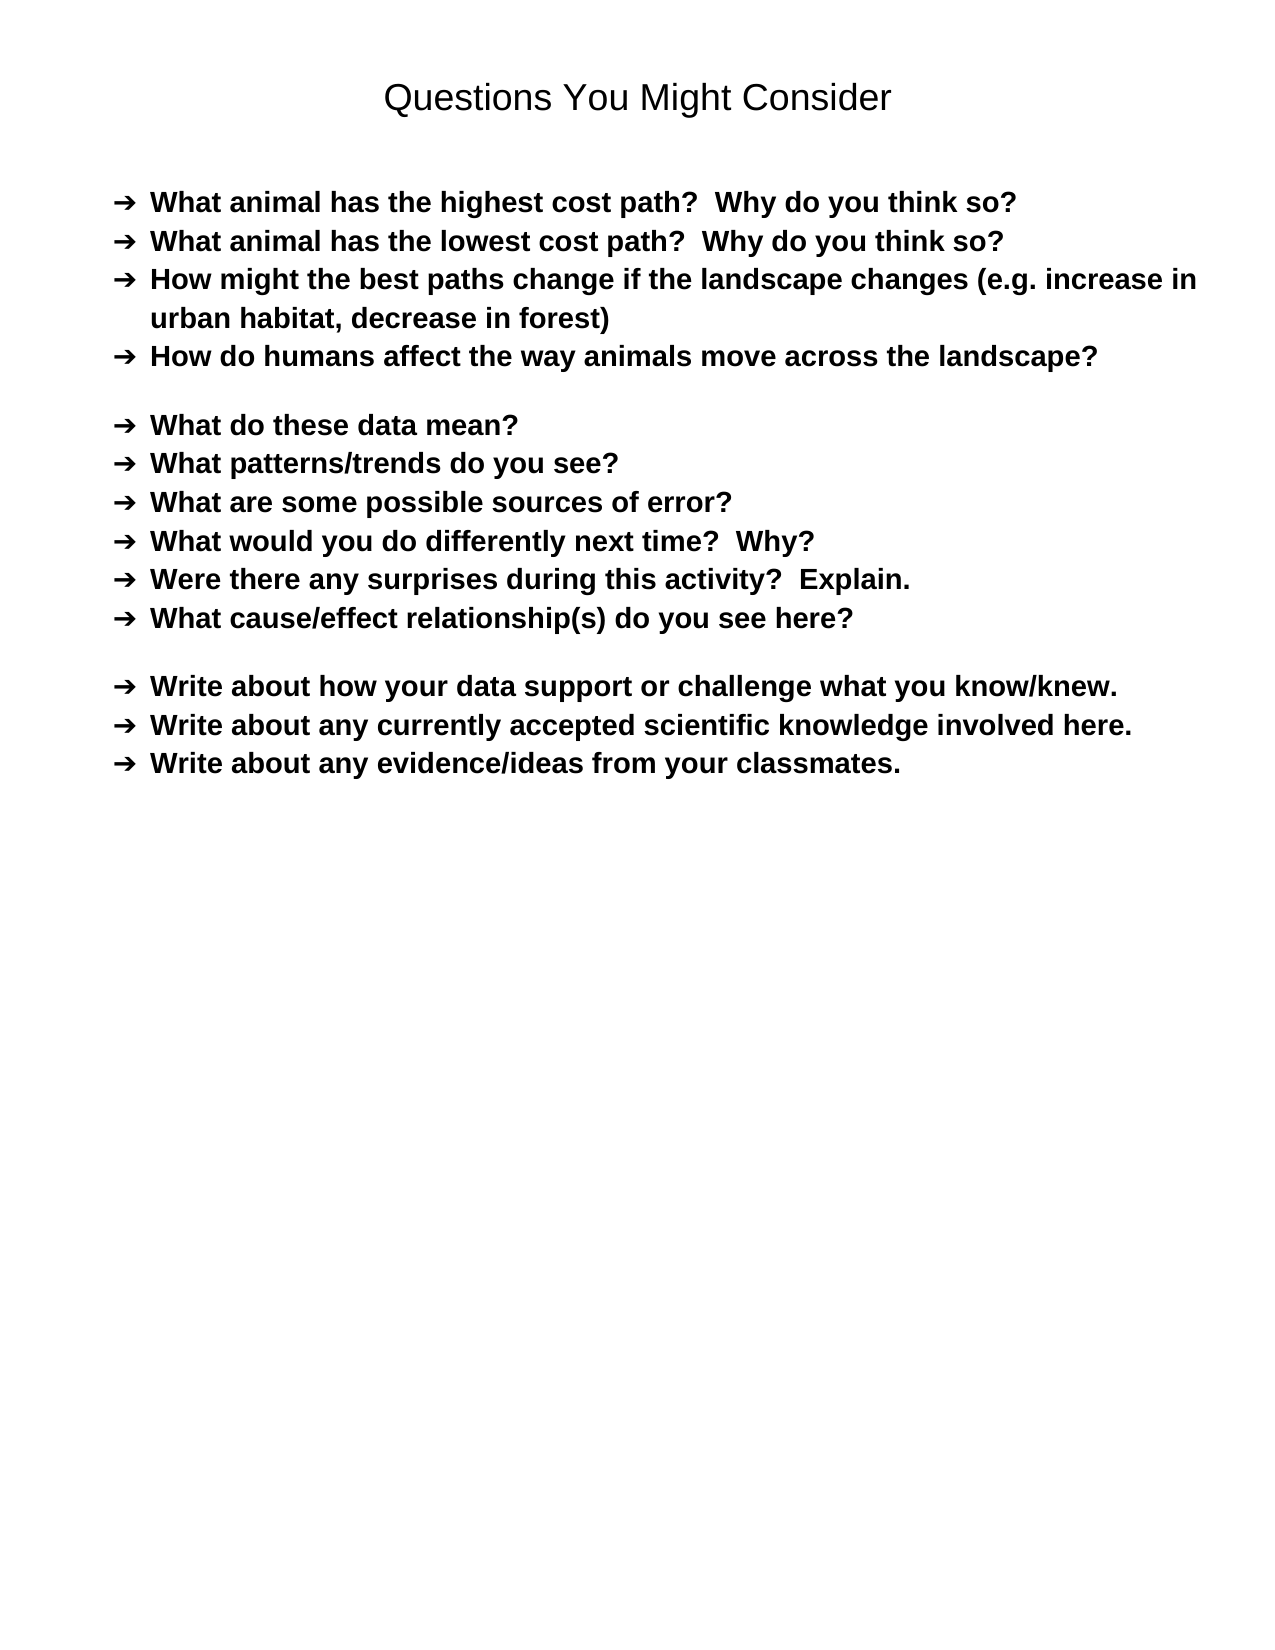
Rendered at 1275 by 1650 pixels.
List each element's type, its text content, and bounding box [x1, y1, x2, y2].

list Write about any currently accepted scientific knowledge involved here. [113, 708, 1200, 741]
list Write about any evidence/ideas from your classmates. [113, 746, 1200, 780]
text Questions You Might Consider [75, 75, 1200, 118]
list Write about how your data support or challenge what you know/knew. [113, 669, 1200, 703]
list What would you do differently next time? Why? [113, 523, 1200, 557]
list Were there any surprises during this activity? Explain. [113, 562, 1200, 596]
list What are some possible sources of error? [113, 485, 1200, 518]
list How do humans affect the way animals move across the landscape? [113, 339, 1200, 373]
list What cause/effect relationship(s) do you see here? [113, 601, 1200, 634]
list How might the best paths change if the landscape changes (e.g. increase in urban habitat, decrease in forest) [113, 262, 1200, 334]
list What patterns/trends do you see? [113, 446, 1200, 480]
list What animal has the highest cost path? Why do you think so? [113, 185, 1200, 218]
list What do these data mean? [113, 408, 1200, 441]
list What animal has the lowest cost path? Why do you think so? [113, 223, 1200, 257]
